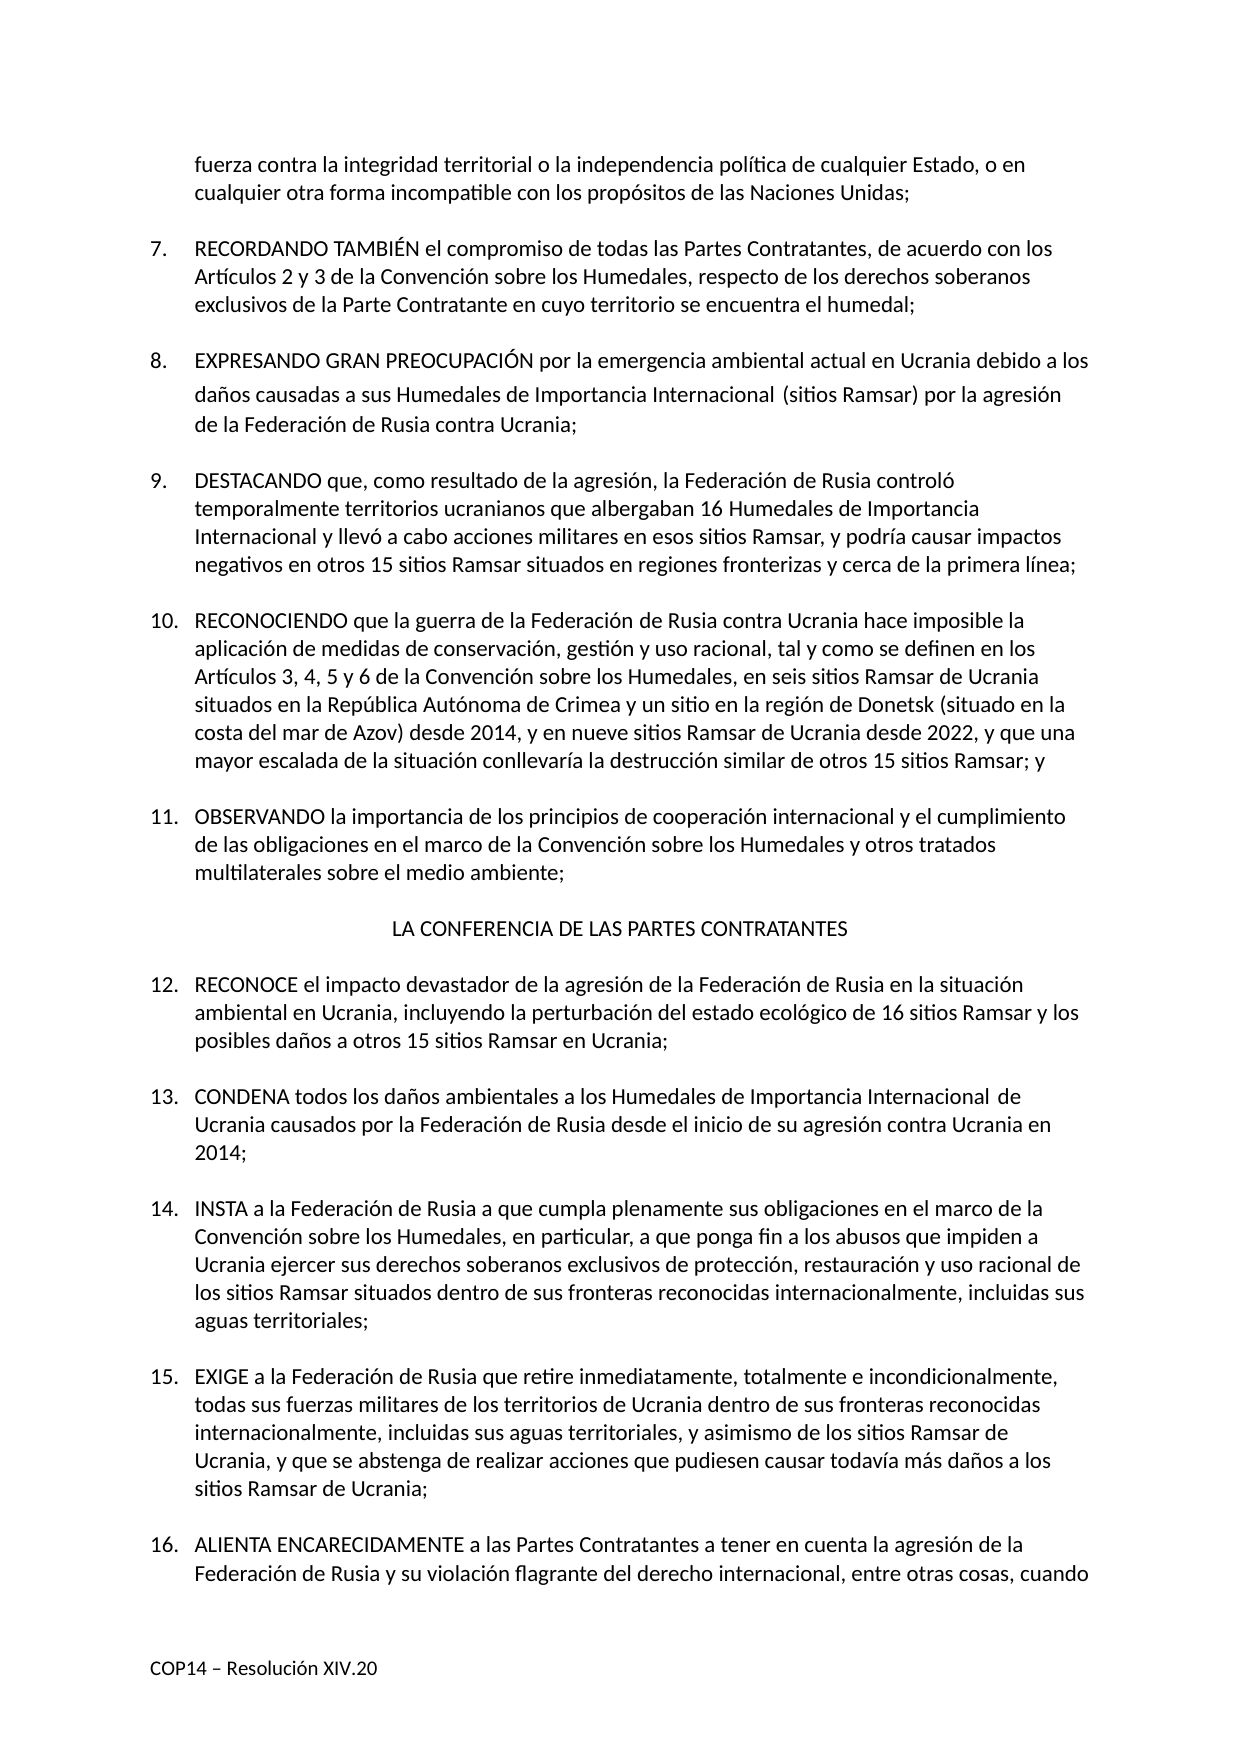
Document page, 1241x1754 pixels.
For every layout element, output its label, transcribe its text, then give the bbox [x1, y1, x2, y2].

text 15. EXIGE a la Federación de Rusia que retire inmediatamente, totalmente e incondicionalmente, todas sus fuerzas militares de los territorios de Ucrania dentro de sus fronteras reconocidas internacionalmente, incluidas sus aguas territoriales, y asimismo de los sitios Ramsar de Ucrania, y que se abstenga de realizar acciones que pudiesen causar todavía más daños a los sitios Ramsar de Ucrania; [150, 1362, 1090, 1503]
text 14. INSTA a la Federación de Rusia a que cumpla plenamente sus obligaciones en el marco de la Convención sobre los Humedales, en particular, a que ponga fin a los abusos que impiden a Ucrania ejercer sus derechos soberanos exclusivos de protección, restauración y uso racional de los sitios Ramsar situados dentro de sus fronteras reconocidas internacionalmente, incluidas sus aguas territoriales; [150, 1194, 1090, 1334]
text 13. CONDENA todos los daños ambientales a los Humedales de Importancia Internacional de Ucrania causados por la Federación de Rusia desde el inicio de su agresión contra Ucrania en 2014; [150, 1082, 1090, 1166]
text 8. EXPRESANDO GRAN PREOCUPACIÓN por la emergencia ambiental actual en Ucrania debido a los daños causadas a sus Humedales de Importancia Internacional (sitios Ramsar) por la agresión de la Federación de Rusia contra Ucrania; [150, 346, 1090, 438]
text 11. OBSERVANDO la importancia de los principios de cooperación internacional y el cumplimiento de las obligaciones en el marco de la Convención sobre los Humedales y otros tratados multilaterales sobre el medio ambiente; [150, 802, 1090, 886]
text 9. DESTACANDO que, como resultado de la agresión, la Federación de Rusia controló temporalmente territorios ucranianos que albergaban 16 Humedales de Importancia Internacional y llevó a cabo acciones militares en esos sitios Ramsar, y podría causar impactos negativos en otros 15 sitios Ramsar situados en regiones fronterizas y cerca de la primera línea; [150, 466, 1090, 578]
text LA CONFERENCIA DE LAS PARTES CONTRATANTES [150, 914, 1090, 942]
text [150, 150, 1090, 206]
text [150, 1531, 1090, 1587]
text 10. RECONOCIENDO que la guerra de la Federación de Rusia contra Ucrania hace imposible la aplicación de medidas de conservación, gestión y uso racional, tal y como se definen en los Artículos 3, 4, 5 y 6 de la Convención sobre los Humedales, en seis sitios Ramsar de Ucrania situados en la República Autónoma de Crimea y un sitio en la región de Donetsk (situado en la costa del mar de Azov) desde 2014, y en nueve sitios Ramsar de Ucrania desde 2022, y que una mayor escalada de la situación conllevaría la destrucción similar de otros 15 sitios Ramsar; y [150, 606, 1090, 774]
text 7. RECORDANDO TAMBIÉN el compromiso de todas las Partes Contratantes, de acuerdo con los Artículos 2 y 3 de la Convención sobre los Humedales, respecto de los derechos soberanos exclusivos de la Parte Contratante en cuyo territorio se encuentra el humedal; [150, 234, 1090, 318]
text 12. RECONOCE el impacto devastador de la agresión de la Federación de Rusia en la situación ambiental en Ucrania, incluyendo la perturbación del estado ecológico de 16 sitios Ramsar y los posibles daños a otros 15 sitios Ramsar en Ucrania; [150, 970, 1090, 1054]
